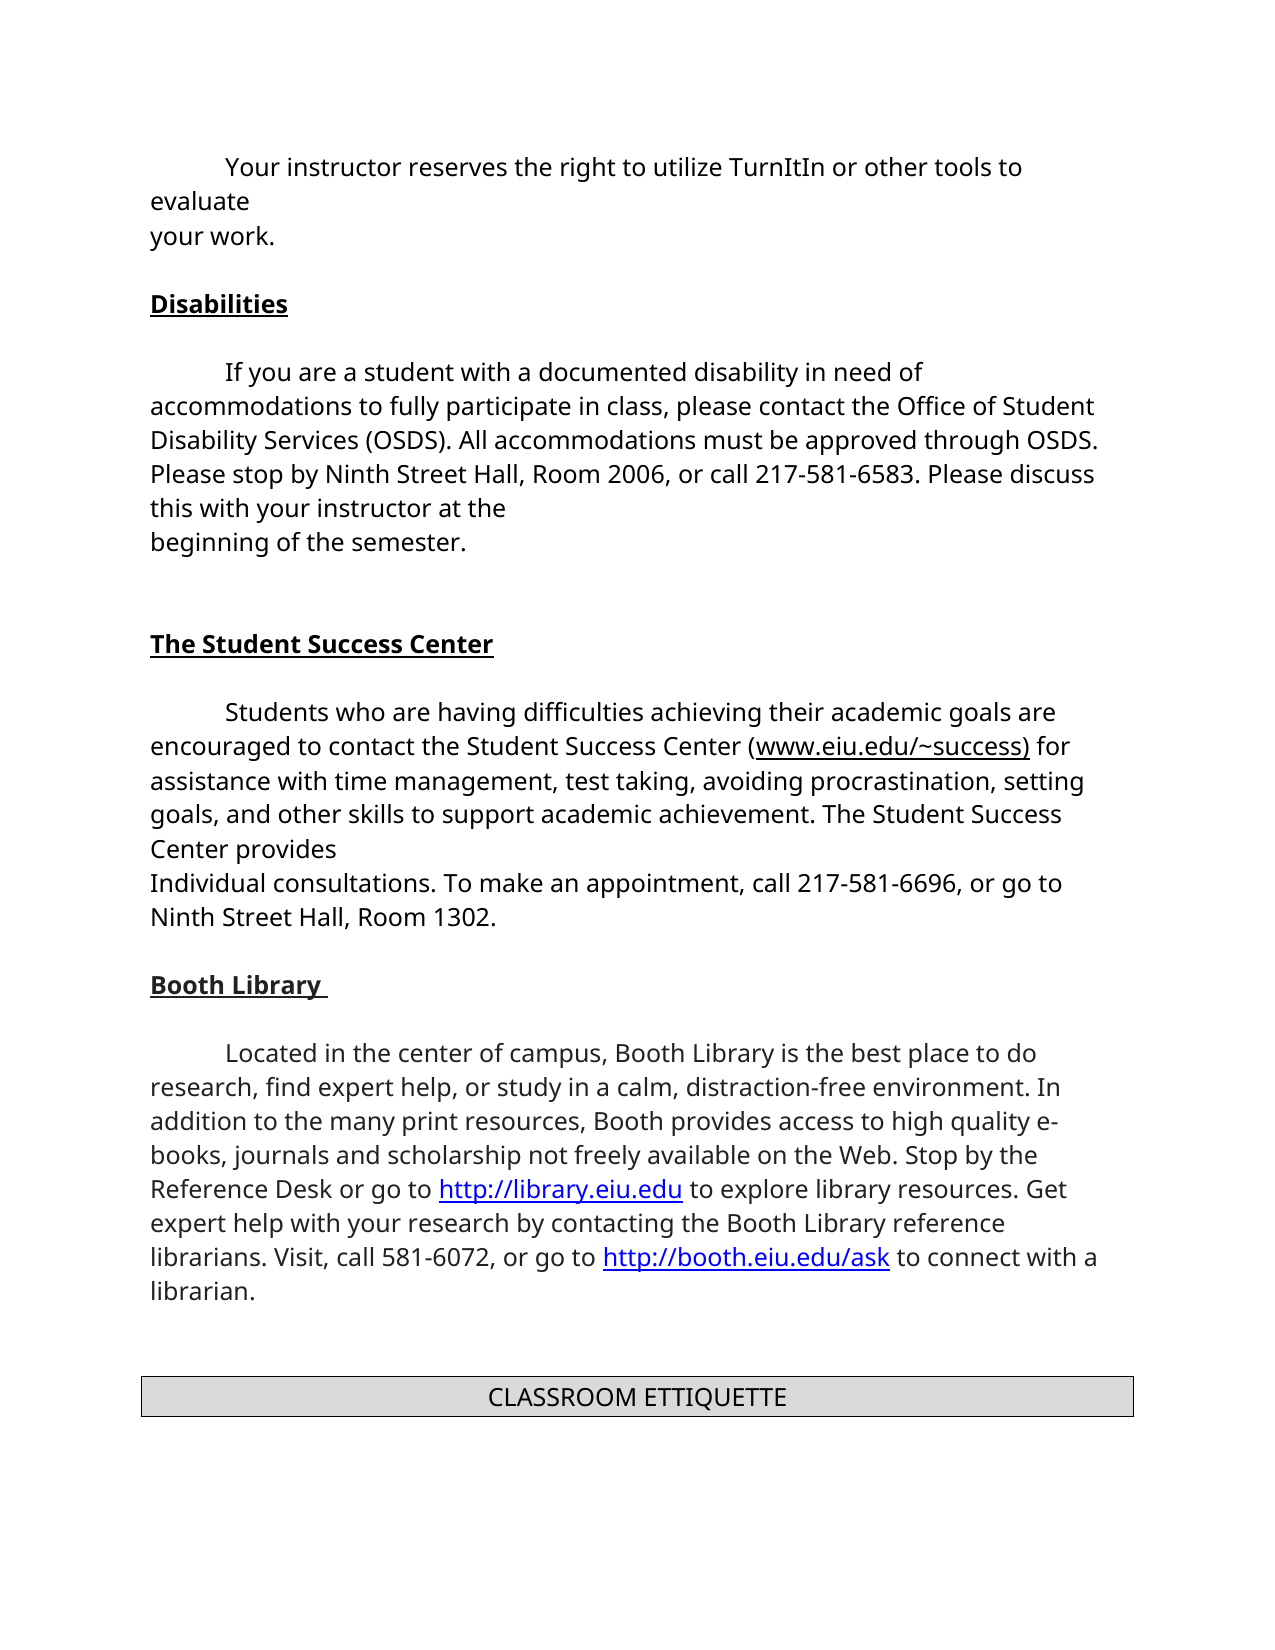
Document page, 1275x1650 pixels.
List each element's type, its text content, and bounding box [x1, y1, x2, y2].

text Your instructor reserves the right to utilize TurnItIn or other tools to evaluate [150, 150, 1125, 218]
text The Student Success Center [150, 627, 1125, 661]
text Individual consultations. To make an appointment, call 217-581-6696, or go to [150, 865, 1125, 899]
text your work. [150, 218, 1125, 252]
text Located in the center of campus, Booth Library is the best place to do research, find expert help, or study in a calm, distraction-free environment. In addition to the many print resources, Booth provides access to high quality e-books, journals and scholarship not freely available on the Web. Stop by the Reference Desk or go to http://library.eiu.edu to explore library resources. Get expert help with your research by contacting the Booth Library reference librarians. Visit, call 581-6072, or go to http://booth.eiu.edu/ask to connect with a librarian. [150, 1036, 1125, 1308]
text Disabilities [150, 286, 1125, 320]
text Students who are having difficulties achieving their academic goals are encouraged to contact the Student Success Center (www.eiu.edu/~success) for assistance with time management, test taking, avoiding procrastination, setting goals, and other skills to support academic achievement. The Student Success Center provides [150, 695, 1125, 865]
text If you are a student with a documented disability in need of accommodations to fully participate in class, please contact the Office of Student Disability Services (OSDS). All accommodations must be approved through OSDS. Please stop by Ninth Street Hall, Room 2006, or call 217-581-6583. Please discuss this with your instructor at the [150, 354, 1125, 525]
text Booth Library [150, 967, 1125, 1002]
text Ninth Street Hall, Room 1302. [150, 899, 1125, 933]
text beginning of the semester. [150, 525, 1125, 559]
text CLASSROOM ETTIQUETTE [142, 1377, 1133, 1416]
